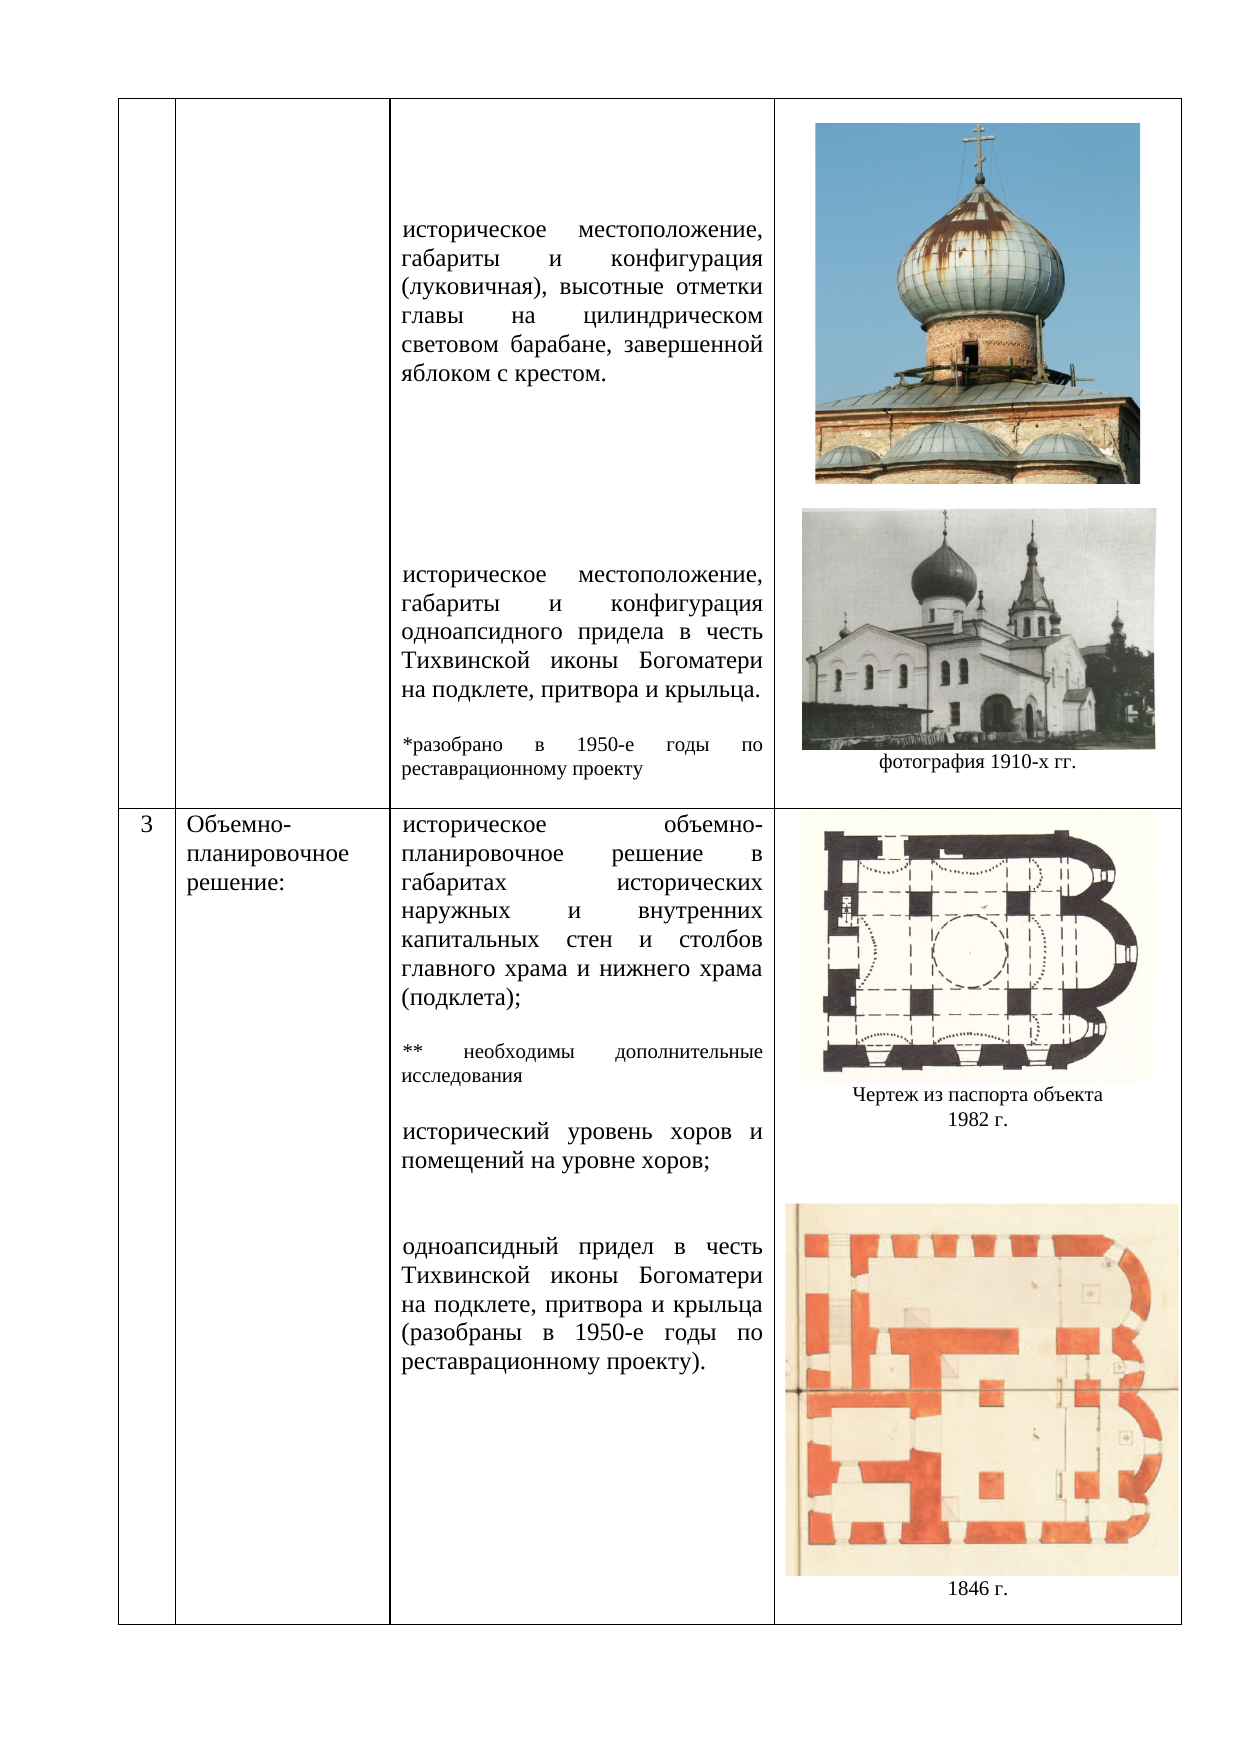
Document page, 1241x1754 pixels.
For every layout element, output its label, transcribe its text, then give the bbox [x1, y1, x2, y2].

table_cell историческое объемно-планировочное решение в габаритах исторических наружных и внутренних капитальных стен и столбов главного храма и нижнего храма (подклета); ** необходимы дополнительные исследования исторический уровень хоров и помещений на уровне хоров; одноапсидный придел в честь Тихвинской иконы Богоматери на подклете, притвора и крыльца (разобраны в 1950-е годы по реставрационному проекту). [391, 809, 774, 1624]
table_cell Объемно-планировочное решение: [176, 809, 389, 1624]
picture [800, 809, 1155, 1083]
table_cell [391, 99, 774, 808]
table_cell 3 [119, 809, 175, 1624]
table_cell 2 [119, 99, 175, 808]
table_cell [176, 99, 389, 808]
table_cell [775, 99, 1181, 808]
table_cell Чертеж из паспорта объекта 1982 г. 1846 г. [775, 809, 1181, 1624]
picture [815, 123, 1141, 484]
